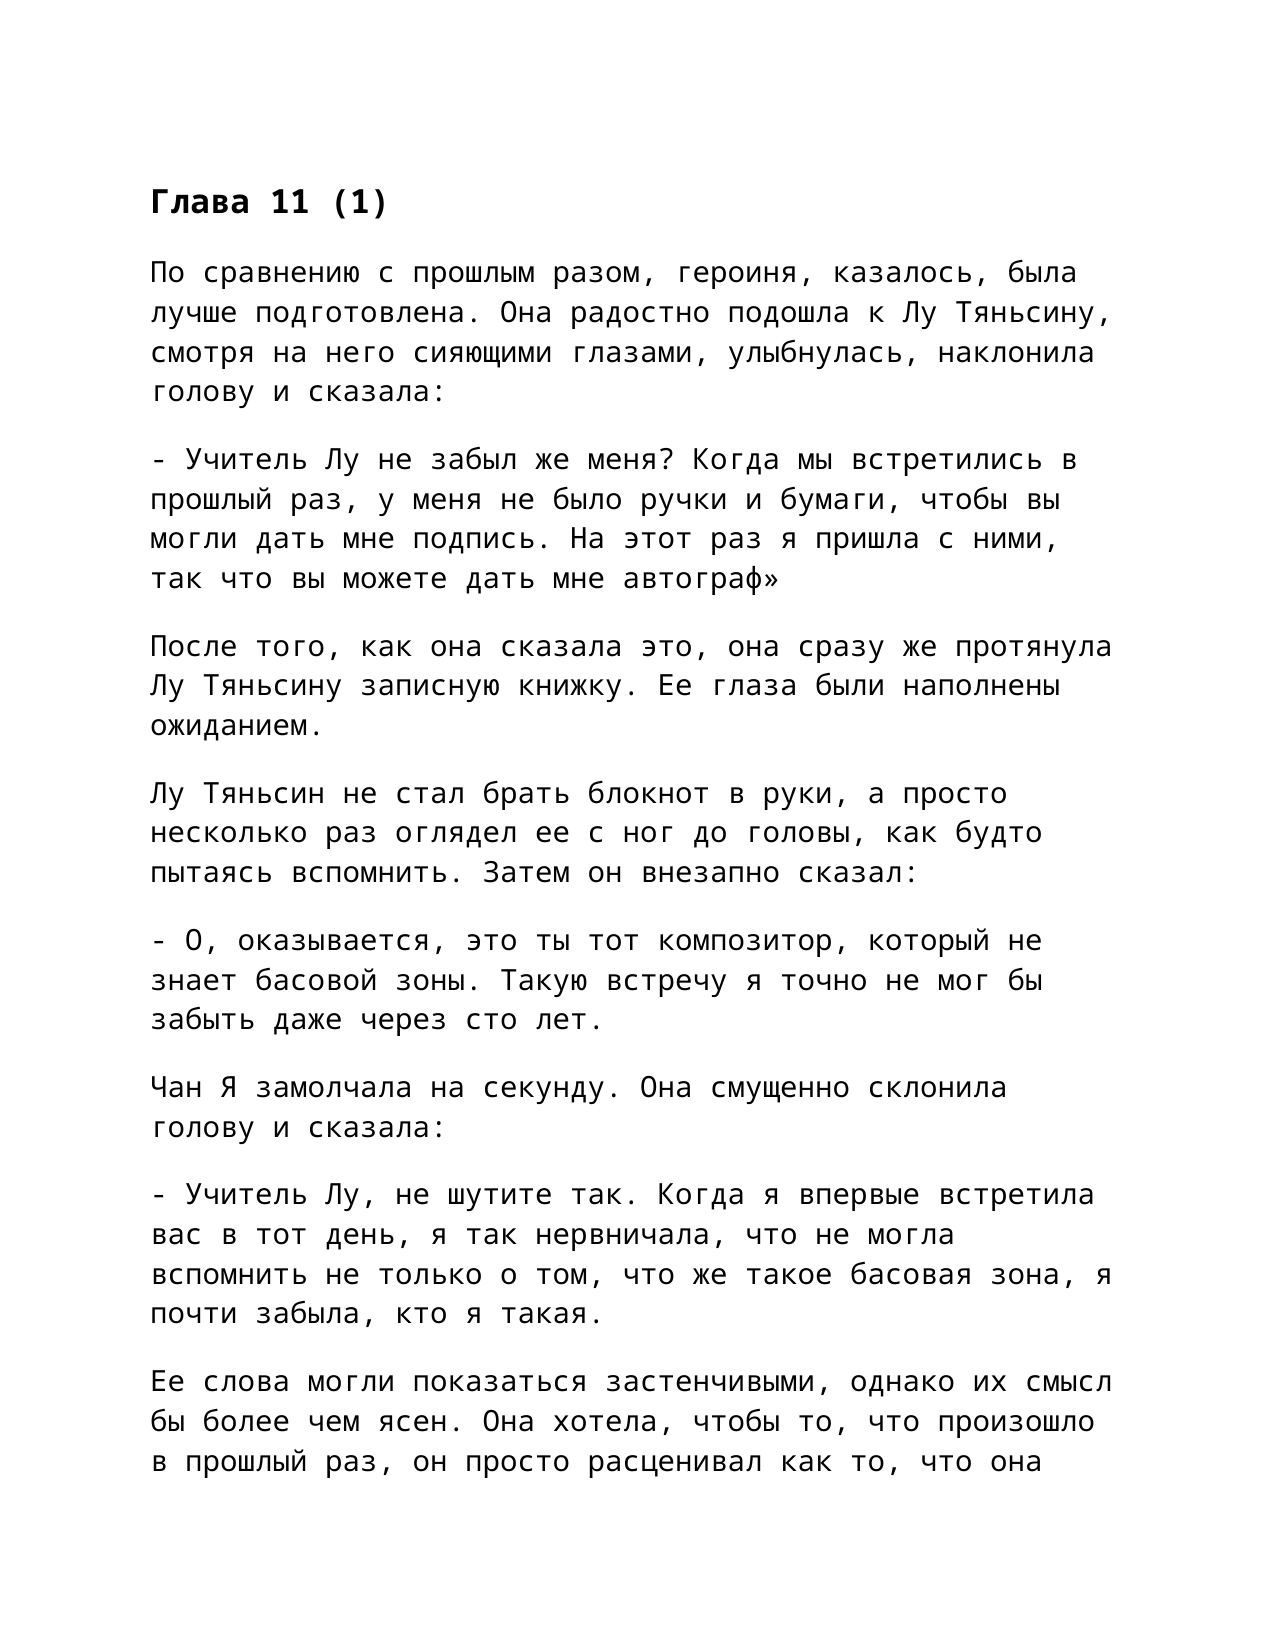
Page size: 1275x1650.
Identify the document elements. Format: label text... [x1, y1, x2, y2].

text - Учитель Лу не забыл же меня? Когда мы встретились в прошлый раз, у меня не было ручки и бумаги, чтобы вы могли дать мне подпись. На этот раз я пришла с ними, так что вы можете дать мне автограф» [150, 438, 1125, 597]
text Чан Я замолчала на секунду. Она смущенно склонила голову и сказала: [150, 1066, 1125, 1146]
text Лу Тяньсин не стал брать блокнот в руки, а просто несколько раз оглядел ее с ног до головы, как будто пытаясь вспомнить. Затем он внезапно сказал: [150, 772, 1125, 891]
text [150, 1360, 1125, 1479]
text По сравнению с прошлым разом, героиня, казалось, была лучше подготовлена. Она радостно подошла к Лу Тяньсину, смотря на него сияющими глазами, улыбнулась, наклонила голову и сказала: [150, 251, 1125, 410]
text После того, как она сказала это, она сразу же протянула Лу Тяньсину записную книжку. Ее глаза были наполнены ожиданием. [150, 625, 1125, 744]
text - Учитель Лу, не шутите так. Когда я впервые встретила вас в тот день, я так нервничала, что не могла вспомнить не только о том, что же такое басовая зона, я почти забыла, кто я такая. [150, 1174, 1125, 1332]
text Глава 11 (1) [150, 178, 1125, 223]
text - О, оказывается, это ты тот композитор, который не знает басовой зоны. Такую встречу я точно не мог бы забыть даже через сто лет. [150, 919, 1125, 1038]
